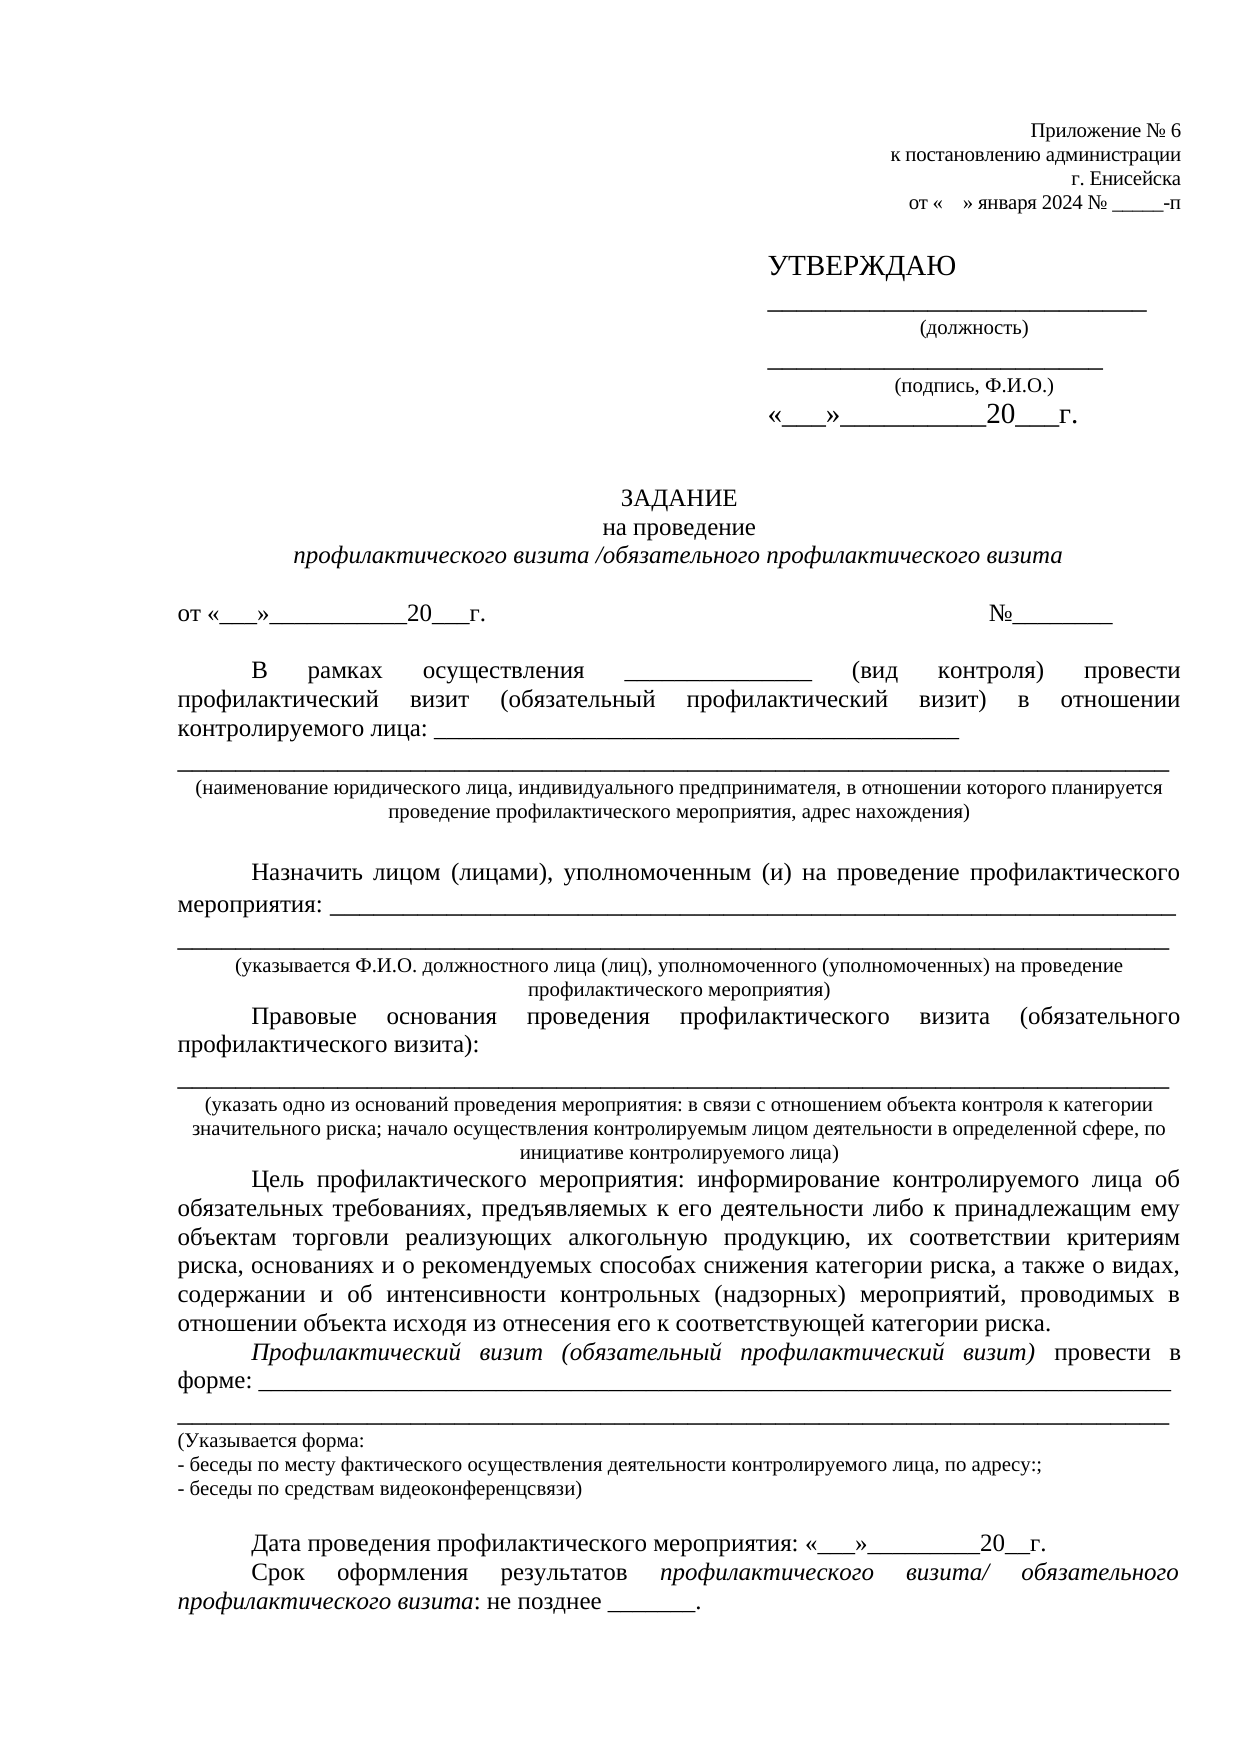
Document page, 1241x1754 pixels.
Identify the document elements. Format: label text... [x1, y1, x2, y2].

text УТВЕРЖДАЮ [767, 248, 1181, 281]
text (наименование юридического лица, индивидуального предпринимателя, в отношении которого планируется проведение профилактического мероприятия, адрес нахождения) [177, 775, 1181, 823]
text ____________________________________________________________________ [177, 919, 1181, 953]
text профилактического визита /обязательного профилактического визита [177, 540, 1181, 569]
text Дата проведения профилактического мероприятия: «___»_________20__г. [177, 1528, 1181, 1557]
text «___»__________20___г. [767, 397, 1181, 430]
text Приложение № 6 [177, 118, 1181, 142]
text - беседы по месту фактического осуществления деятельности контролируемого лица, по адресу:; [177, 1452, 1181, 1476]
text Срок оформления результатов профилактического визита/ обязательного профилактического визита: не позднее _______. [177, 1557, 1181, 1615]
text (должность) [767, 315, 1181, 339]
text на проведение [177, 512, 1181, 540]
text ____________________________________________________________________ [177, 1058, 1181, 1092]
text __________________________ [767, 281, 1181, 315]
text (подпись, Ф.И.О.) [767, 373, 1181, 397]
text ____________________________________________________________________ [177, 1394, 1181, 1428]
text от «___»___________20___г. №________ [177, 598, 1181, 627]
text Назначить лицом (лицами), уполномоченным (и) на проведение профилактического мероприятия: __________________________________________________________ [177, 857, 1181, 919]
text Профилактический визит (обязательный профилактический визит) провести в форме: _________________________________________________________________________ [177, 1337, 1181, 1394]
text (указывается Ф.И.О. должностного лица (лиц), уполномоченного (уполномоченных) на проведение профилактического мероприятия) [177, 953, 1181, 1001]
text Цель профилактического мероприятия: информирование контролируемого лица об обязательных требованиях, предъявляемых к его деятельности либо к принадлежащим ему объектам торговли реализующих алкогольную продукцию, их соответствии критериям риска, основаниях и о рекомендуемых способах снижения категории риска, а также о видах, содержании и об интенсивности контрольных (надзорных) мероприятий, проводимых в отношении объекта исходя из отнесения его к соответствующей категории риска. [177, 1164, 1181, 1337]
text - беседы по средствам видеоконференцсвязи) [177, 1476, 1181, 1500]
text ЗАДАНИЕ [177, 483, 1181, 512]
text от « » января 2024 № _____-п [177, 190, 1181, 214]
text г. Енисейска [177, 166, 1181, 190]
text _______________________ [767, 339, 1181, 373]
text к постановлению администрации [177, 142, 1181, 166]
text (Указывается форма: [177, 1428, 1181, 1452]
text (указать одно из оснований проведения мероприятия: в связи с отношением объекта контроля к категории значительного риска; начало осуществления контролируемым лицом деятельности в определенной сфере, по инициативе контролируемого лица) [177, 1092, 1181, 1164]
text В рамках осуществления _______________ (вид контроля) провести профилактический визит (обязательный профилактический визит) в отношении контролируемого лица: __________________________________________ [177, 655, 1181, 742]
text Правовые основания проведения профилактического визита (обязательного профилактического визита): [177, 1001, 1181, 1058]
text ____________________________________________________________________ [177, 742, 1181, 775]
